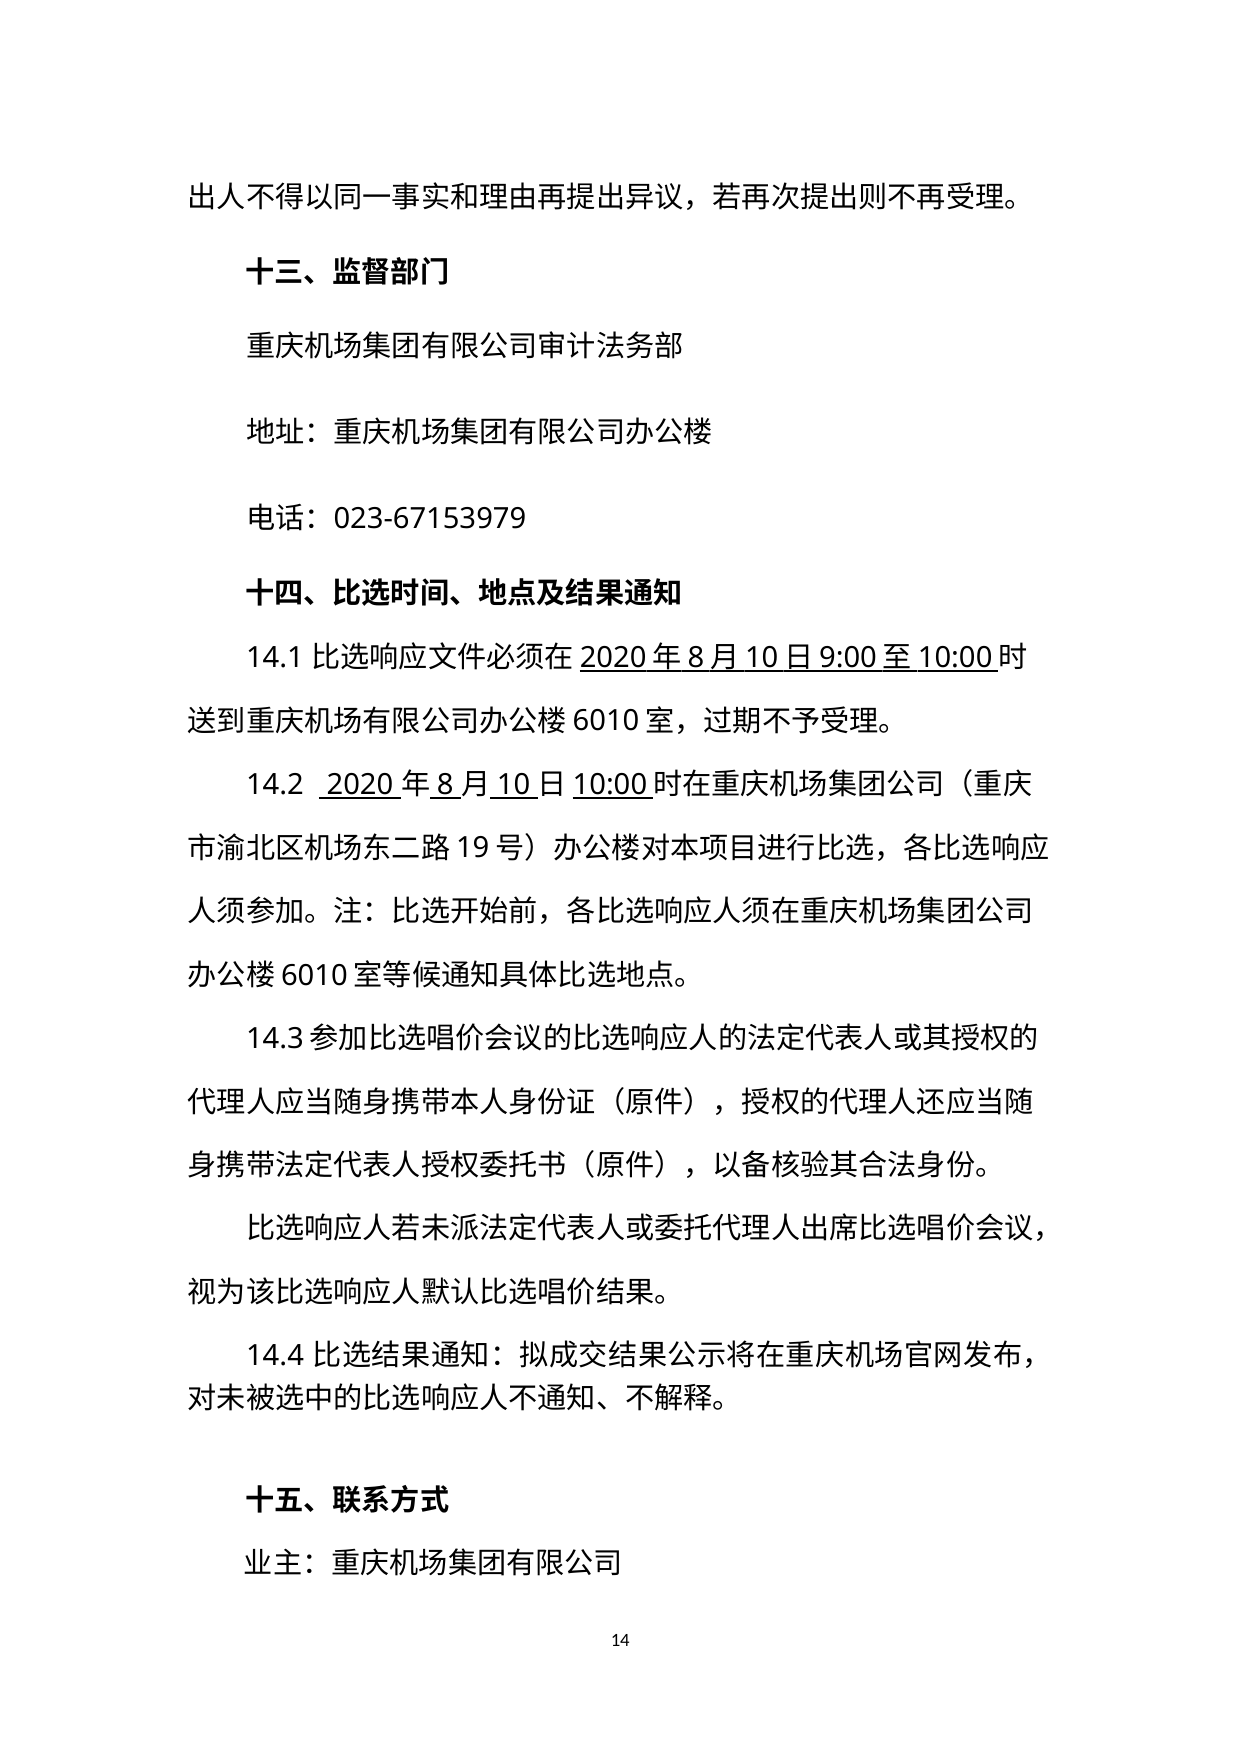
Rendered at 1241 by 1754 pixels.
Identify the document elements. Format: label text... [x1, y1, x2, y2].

text 比选响应人若未派法定代表人或委托代理人出席比选唱价会议，视为该比选响应人默认比选唱价结果。 [187, 1205, 1053, 1311]
text 业主：重庆机场集团有限公司 [187, 1539, 1053, 1582]
text 十四、比选时间、地点及结果通知 [187, 570, 1053, 612]
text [187, 162, 1053, 227]
text 电话：023-67153979 [187, 484, 1053, 549]
text 14.2 2020 年 8 月 10 日10:00时在重庆机场集团公司（重庆市渝北区机场东二路19号）办公楼对本项目进行比选，各比选响应人须参加。注：比选开始前，各比选响应人须在重庆机场集团公司办公楼6010室等候通知具体比选地点。 [187, 761, 1053, 993]
text 十五、联系方式 [187, 1476, 1053, 1518]
text 十三、监督部门 [187, 248, 1053, 290]
text 14.3参加比选唱价会议的比选响应人的法定代表人或其授权的代理人应当随身携带本人身份证（原件），授权的代理人还应当随身携带法定代表人授权委托书（原件），以备核验其合法身份。 [187, 1014, 1053, 1184]
text 14.4 比选结果通知：拟成交结果公示将在重庆机场官网发布，对未被选中的比选响应人不通知、不解释。 [187, 1332, 1053, 1417]
text 地址：重庆机场集团有限公司办公楼 [187, 398, 1053, 463]
text 重庆机场集团有限公司审计法务部 [187, 312, 1053, 377]
text 14.1 比选响应文件必须在2020年8月10日9:00至10:00时送到重庆机场有限公司办公楼6010室，过期不予受理。 [187, 633, 1053, 739]
